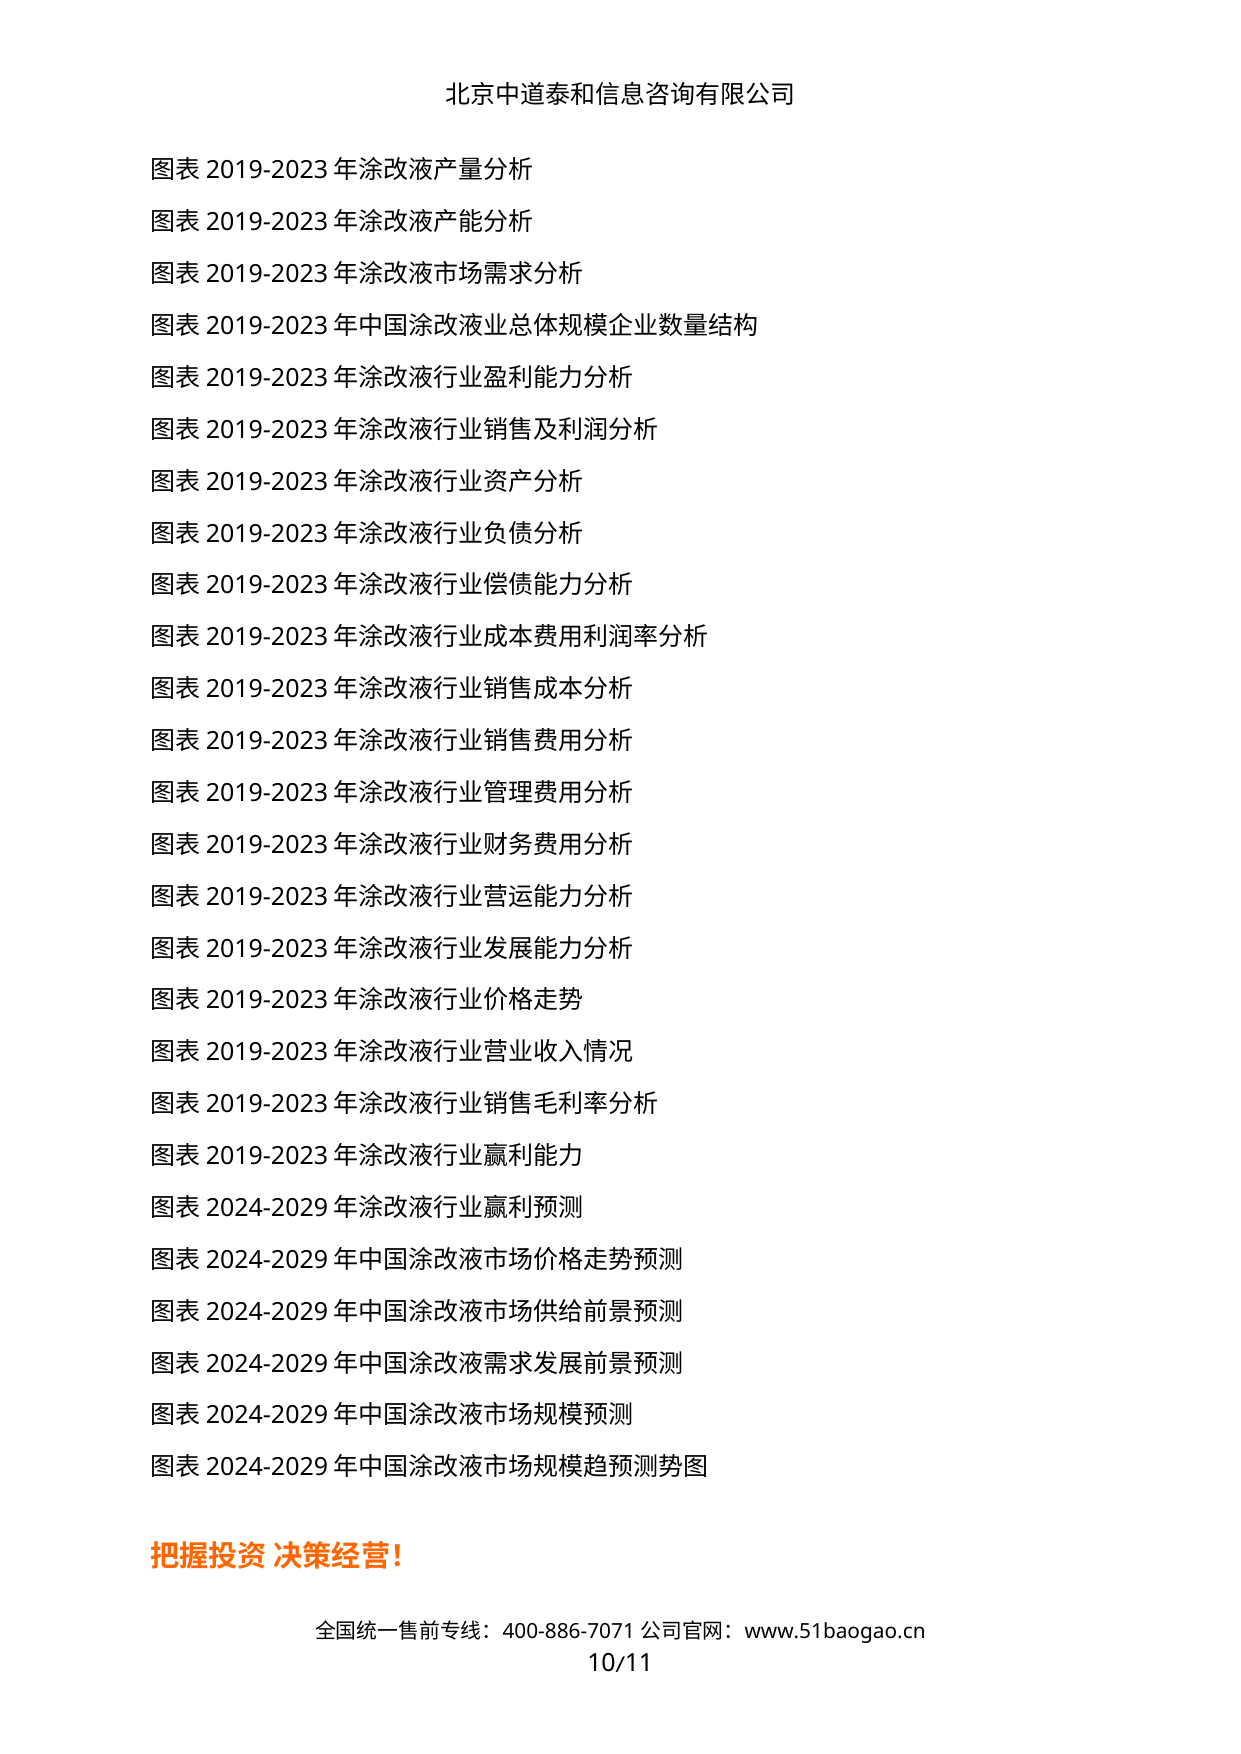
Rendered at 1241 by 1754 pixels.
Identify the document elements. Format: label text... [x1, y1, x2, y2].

text 图表 2024-2029年中国涂改液需求发展前景预测 [150, 1343, 1090, 1379]
text 图表 2019-2023年涂改液行业赢利能力 [150, 1136, 1090, 1172]
text 图表 2024-2029年中国涂改液市场价格走势预测 [150, 1239, 1090, 1276]
text 图表 2019-2023年涂改液行业销售费用分析 [150, 721, 1090, 757]
text 图表 2019-2023年涂改液行业盈利能力分析 [150, 357, 1090, 394]
text 图表 2024-2029年涂改液行业赢利预测 [150, 1187, 1090, 1224]
text 图表 2019-2023年涂改液行业营业收入情况 [150, 1032, 1090, 1068]
text 图表 2019-2023年涂改液行业价格走势 [150, 980, 1090, 1016]
text 图表 2019-2023年涂改液行业营运能力分析 [150, 876, 1090, 912]
text 图表 2019-2023年涂改液行业销售成本分析 [150, 669, 1090, 705]
text 图表 2019-2023年涂改液行业销售毛利率分析 [150, 1084, 1090, 1120]
text 图表 2019-2023年涂改液市场需求分析 [150, 254, 1090, 290]
text 图表 2019-2023年涂改液行业资产分析 [150, 461, 1090, 497]
text 图表 2024-2029年中国涂改液市场规模预测 [150, 1395, 1090, 1431]
text 图表 2019-2023年涂改液行业管理费用分析 [150, 772, 1090, 809]
text 图表 2019-2023年中国涂改液业总体规模企业数量结构 [150, 306, 1090, 342]
text 图表 2019-2023年涂改液行业发展能力分析 [150, 928, 1090, 964]
text 图表 2019-2023年涂改液产量分析 [150, 150, 1090, 186]
text 图表 2019-2023年涂改液行业负债分析 [150, 513, 1090, 549]
text 图表 2019-2023年涂改液产能分析 [150, 202, 1090, 238]
text 图表 2019-2023年涂改液行业偿债能力分析 [150, 565, 1090, 601]
text 图表 2024-2029年中国涂改液市场供给前景预测 [150, 1291, 1090, 1327]
text 图表 2019-2023年涂改液行业成本费用利润率分析 [150, 617, 1090, 653]
text 图表 2024-2029年中国涂改液市场规模趋预测势图 [150, 1447, 1090, 1483]
text 图表 2019-2023年涂改液行业销售及利润分析 [150, 409, 1090, 446]
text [150, 1499, 1090, 1575]
text 图表 2019-2023年涂改液行业财务费用分析 [150, 824, 1090, 861]
